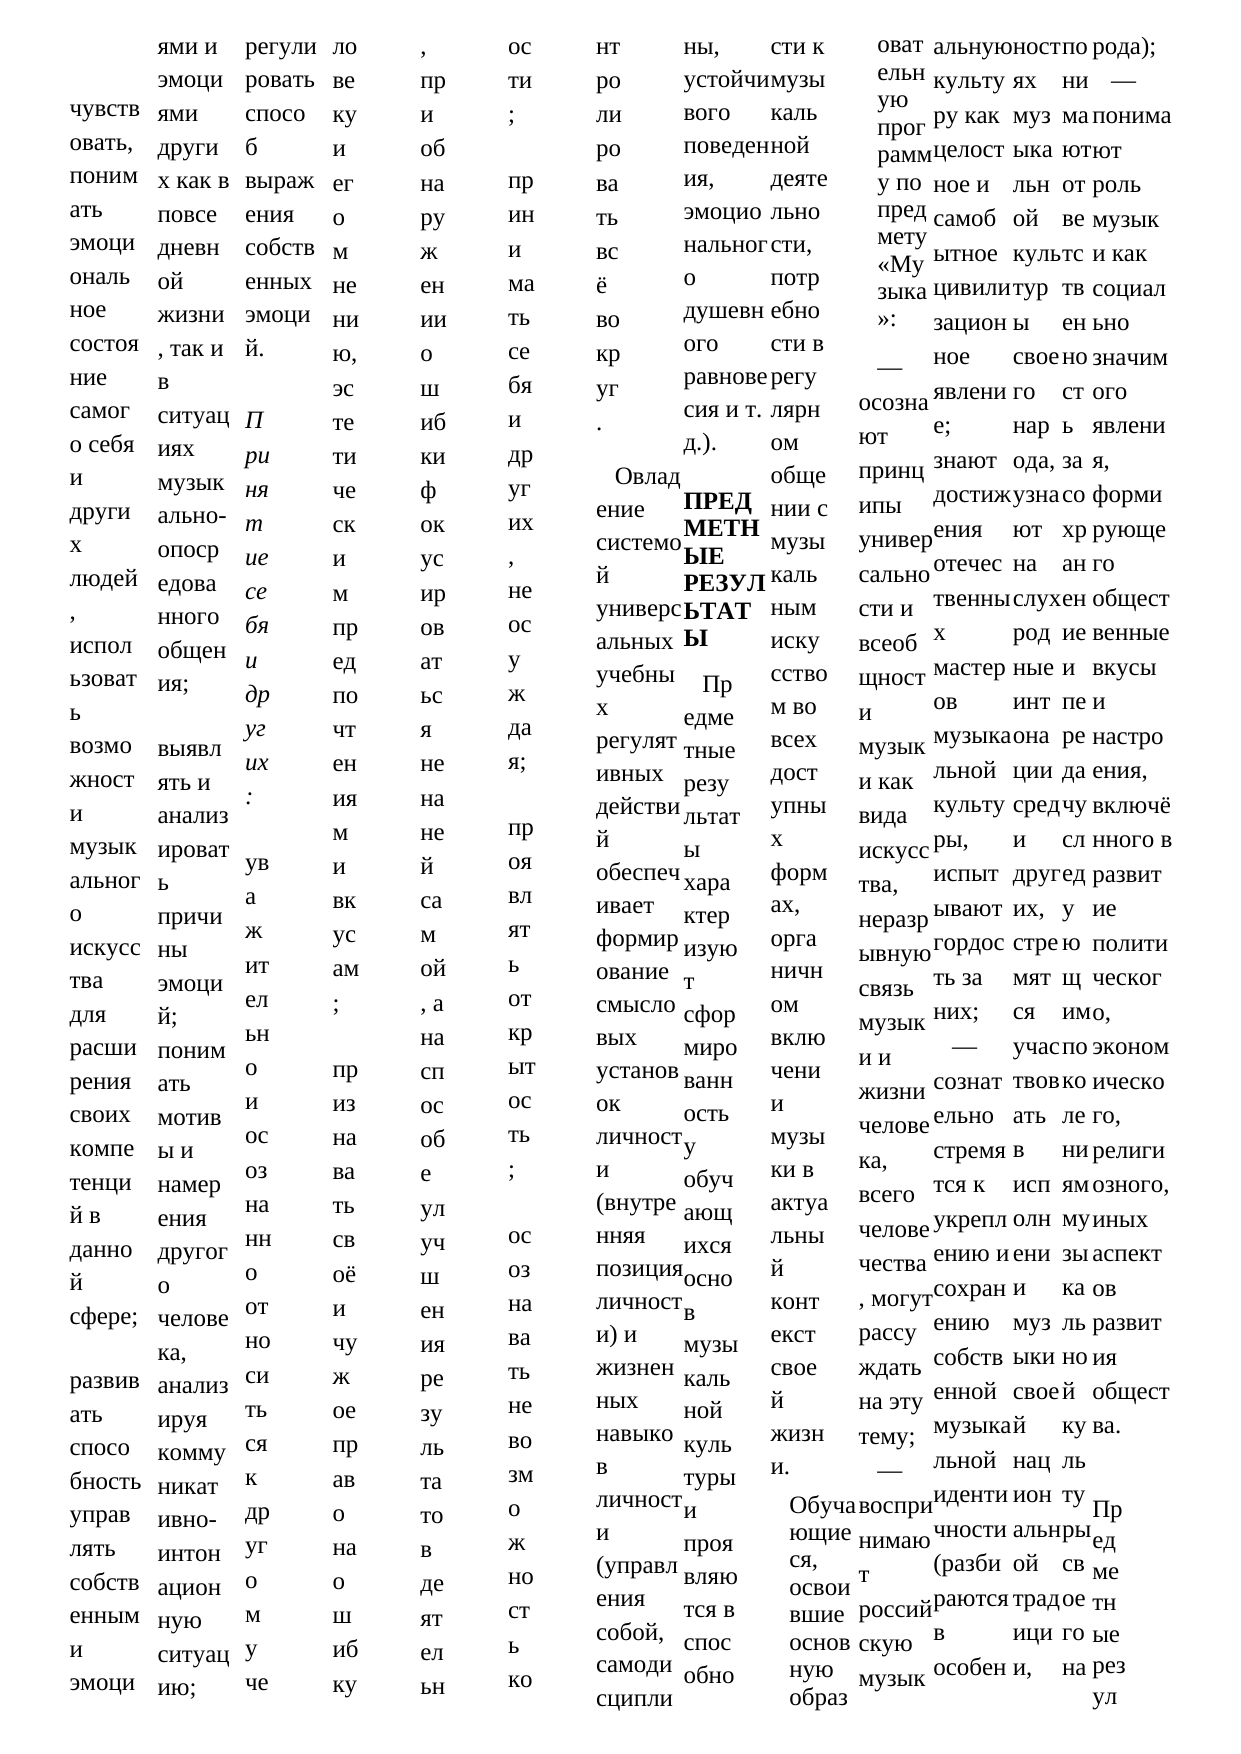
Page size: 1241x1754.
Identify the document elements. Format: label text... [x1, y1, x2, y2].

text Принятие себя и других: уважительно и осознанно относиться к другому человеку и его мнению, эстетическим предпочтениям и вкусам; признавать своё и чужое право на ошибку, при обнаружении ошибки фокусироваться не на ней самой, а на способе улучшения результатов деятельности; принимать себя и других, не осуждая; проявлять открытость; осознавать невозможность контролировать всё вокруг. [332, 31, 360, 1697]
text чувствовать, понимать эмоциональное состояние самого себя и других людей, использовать возможности музыкального искусства для расширения своих компетенций в данной сфере; развивать способность управлять собственными эмоциями и эмоциями других как в повседневной жизни, так и в ситуациях музыкально-опосредованного общения; выявлять и анализировать причины эмоций; понимать мотивы и намерения другого человека, анализируя коммуникативно-интонационную ситуацию; регулировать способ выражения собственных эмоций. [69, 62, 142, 1696]
text Принятие себя и других: уважительно и осознанно относиться к другому человеку и его мнению, эстетическим предпочтениям и вкусам; признавать своё и чужое право на ошибку, при обнаружении ошибки фокусироваться не на ней самой, а на способе улучшения результатов деятельности; принимать себя и других, не осуждая; проявлять открытость; осознавать невозможность контролировать всё вокруг. [508, 31, 536, 1693]
text — осознают принципы универсальности и всеобщности музыки как вида искусства, неразрывную связь музыки и жизни человека, всего человечества, могут рассуждать на эту тему; — воспринимают российскую музыкальную культуру как целостное и самобытное цивилизационное явление; знают достижения отечественных мастеров музыкальной культуры, испытывают гордость за них; — сознательно стремятся к укреплению и сохранению собственной музыкальной идентичности (разбираются в особенностях музыкальной культуры своего народа, узнают на слух родные интонации среди других, стремятся участвовать в исполнении музыки своей национальной традиции, понимают ответственность за сохранение и передачу следующим поколениям музыкальной культуры своего народа); — понимают роль музыки как социально значимого явления, формирующего общественные вкусы и настроения, включённого в развитие политического, экономического, религиозного, иных аспектов развития общества. [858, 31, 1172, 1691]
text Принятие себя и других: уважительно и осознанно относиться к другому человеку и его мнению, эстетическим предпочтениям и вкусам; признавать своё и чужое право на ошибку, при обнаружении ошибки фокусироваться не на ней самой, а на способе улучшения результатов деятельности; принимать себя и других, не осуждая; проявлять открытость; осознавать невозможность контролировать всё вокруг. [420, 31, 448, 1700]
text Предметные результаты характеризуют сформированность у обучающихся основ музыкальной культуры и проявляются в способности к музыкальной деятельности, потребности в регулярном общении с музыкальным искусством во всех доступных формах, органичном включении музыки в актуальный контекст своей жизни. [683, 669, 740, 1688]
text чувствовать, понимать эмоциональное состояние самого себя и других людей, использовать возможности музыкального искусства для расширения своих компетенций в данной сфере; развивать способность управлять собственными эмоциями и эмоциями других как в повседневной жизни, так и в ситуациях музыкально-опосредованного общения; выявлять и анализировать причины эмоций; понимать мотивы и намерения другого человека, анализируя коммуникативно-интонационную ситуацию; регулировать способ выражения собственных эмоций. [157, 31, 230, 1701]
text Овладение системой универсальных учебных регулятивных действий обеспечивает формирование смысловых установок личности (внутренняя позиция личности) и жизненных навыков личности (управления собой, самодисциплины, устойчивого поведения, эмоционального душевного равновесия и т. д.). [596, 461, 683, 1711]
text Овладение системой универсальных учебных регулятивных действий обеспечивает формирование смысловых установок личности (внутренняя позиция личности) и жизненных навыков личности (управления собой, самодисциплины, устойчивого поведения, эмоционального душевного равновесия и т. д.). [683, 31, 770, 456]
text ПРЕДМЕТНЫЕ РЕЗУЛЬТАТЫ [683, 488, 770, 652]
text Принятие себя и других: уважительно и осознанно относиться к другому человеку и его мнению, эстетическим предпочтениям и вкусам; признавать своё и чужое право на ошибку, при обнаружении ошибки фокусироваться не на ней самой, а на способе улучшения результатов деятельности; принимать себя и других, не осуждая; проявлять открытость; осознавать невозможность контролировать всё вокруг. [245, 374, 272, 1696]
text Предметные результаты характеризуют сформированность у обучающихся основ музыкальной культуры и проявляются в способности к музыкальной деятельности, потребности в регулярном общении с музыкальным искусством во всех доступных формах, органичном включении музыки в актуальный контекст своей жизни. [770, 31, 828, 1480]
text Обучающиеся, освоившие основную образовательную программу по предмету «Музыка»: [789, 1491, 858, 1710]
text Обучающиеся, освоившие основную образовательную программу по предмету «Музыка»: [877, 31, 933, 332]
